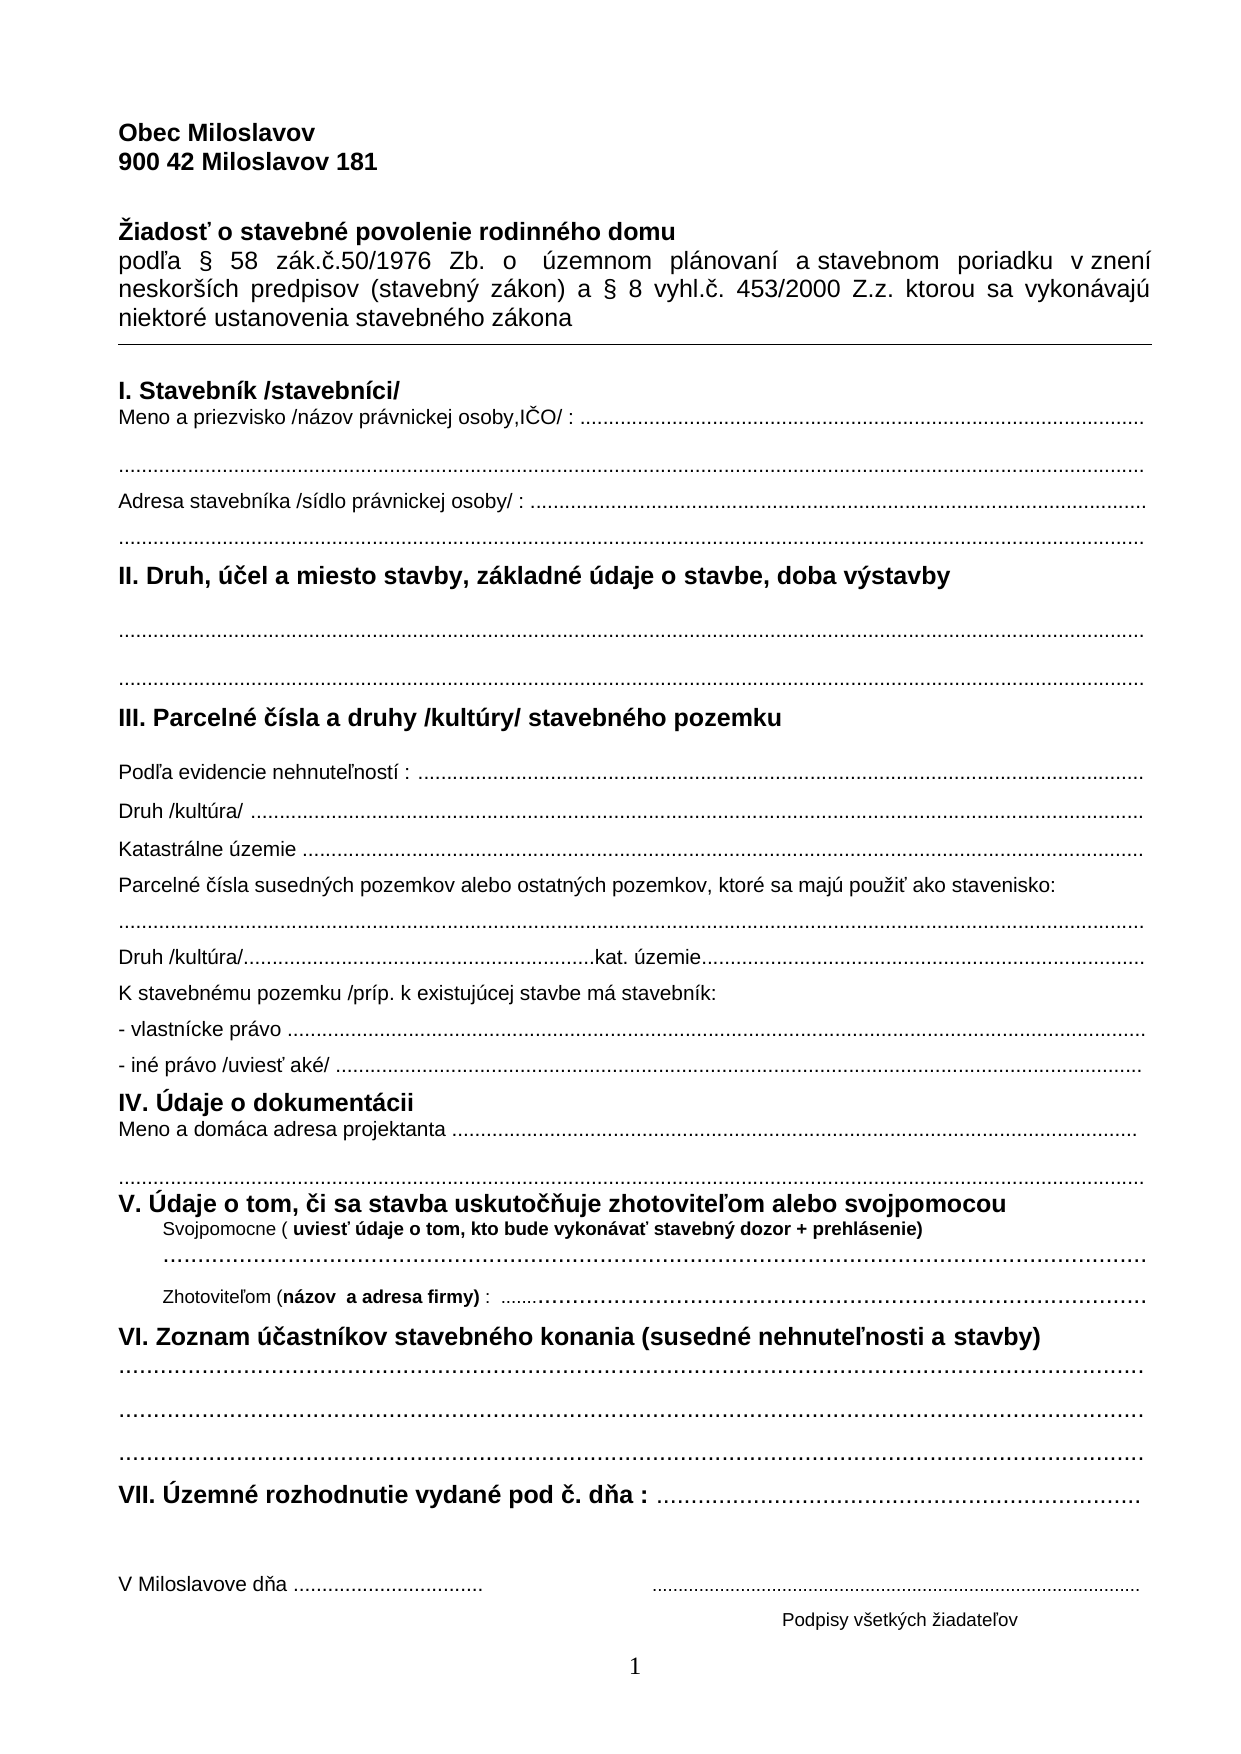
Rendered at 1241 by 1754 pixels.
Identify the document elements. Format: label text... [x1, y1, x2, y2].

text 900 42 Miloslavov 181 [118, 147, 1152, 176]
text .................................................................................................................................................................................. [118, 909, 1152, 933]
text Meno a domáca adresa projektanta ....................................................................................................................... [118, 1117, 1152, 1141]
text .............................................................................................................................................. [162, 1239, 1152, 1268]
text Druh /kultúra/ ........................................................................................................................................................... [118, 798, 1152, 822]
text V. Údaje o tom, či sa stavba uskutočňuje zhotoviteľom alebo svojpomocou [118, 1189, 1152, 1218]
text IV. Údaje o dokumentácii [118, 1088, 1152, 1117]
text podľa § 58 zák.č.50/1976 Zb. o územnom plánovaní a stavebnom poriadku v znení neskorších predpisov (stavebný zákon) a § 8 vyhl.č. 453/2000 Z.z. ktorou sa vykonávajú niektoré ustanovenia stavebného zákona [118, 246, 1152, 332]
text - iné právo /uviesť aké/ ............................................................................................................................................ [118, 1052, 1152, 1076]
text Podpisy všetkých žiadateľov [118, 1608, 1152, 1630]
text .................................................................................................................................................................................. [118, 666, 1152, 690]
text Obec Miloslavov [118, 118, 1152, 147]
text Podľa evidencie nehnuteľností : .............................................................................................................................. [118, 760, 1152, 784]
text VI. Zoznam účastníkov stavebného konania (susedné nehnuteľnosti a stavby) [118, 1322, 1152, 1351]
text K stavebnému pozemku /príp. k existujúcej stavbe má stavebník: [118, 981, 1152, 1004]
text .................................................................................................................................................... [118, 1437, 1152, 1466]
text Zhotoviteľom (názov a adresa firmy) : ............................................................................................... [162, 1281, 1152, 1309]
text .................................................................................................................................................................................. [118, 453, 1152, 477]
text Svojpomocne ( uviesť údaje o tom, kto bude vykonávať stavebný dozor + prehlásenie) [162, 1218, 1152, 1239]
text Meno a priezvisko /názov právnickej osoby,IČO/ : .................................................................................................. [118, 405, 1152, 429]
subtitle III. Parcelné čísla a druhy /kultúry/ stavebného pozemku [118, 703, 1152, 731]
text .................................................................................................................................................................................. [118, 618, 1152, 642]
text .................................................................................................................................................................................. [118, 525, 1152, 549]
text .................................................................................................................................................................................. [118, 1165, 1152, 1189]
text Žiadosť o stavebné povolenie rodinného domu [118, 217, 1152, 246]
text II. Druh, účel a miesto stavby, základné údaje o stavbe, doba výstavby [118, 561, 1152, 589]
text Parcelné čísla susedných pozemkov alebo ostatných pozemkov, ktoré sa majú použiť ako stavenisko: [118, 873, 1152, 897]
text Katastrálne územie .................................................................................................................................................. [118, 837, 1152, 861]
text Druh /kultúra/.............................................................kat. územie............................................................................. [118, 944, 1152, 968]
text V Miloslavove dňa ................................. .............................................................................................. [118, 1572, 1152, 1596]
text Adresa stavebníka /sídlo právnickej osoby/ : ........................................................................................................... [118, 489, 1152, 513]
text VII. Územné rozhodnutie vydané pod č. dňa : ...................................................................... [118, 1480, 1152, 1509]
text I. Stavebník /stavebníci/ [118, 376, 1152, 405]
text .................................................................................................................................................... [118, 1394, 1152, 1422]
text .................................................................................................................................................... [118, 1351, 1152, 1379]
text - vlastnícke právo ..................................................................................................................................................... [118, 1016, 1152, 1040]
